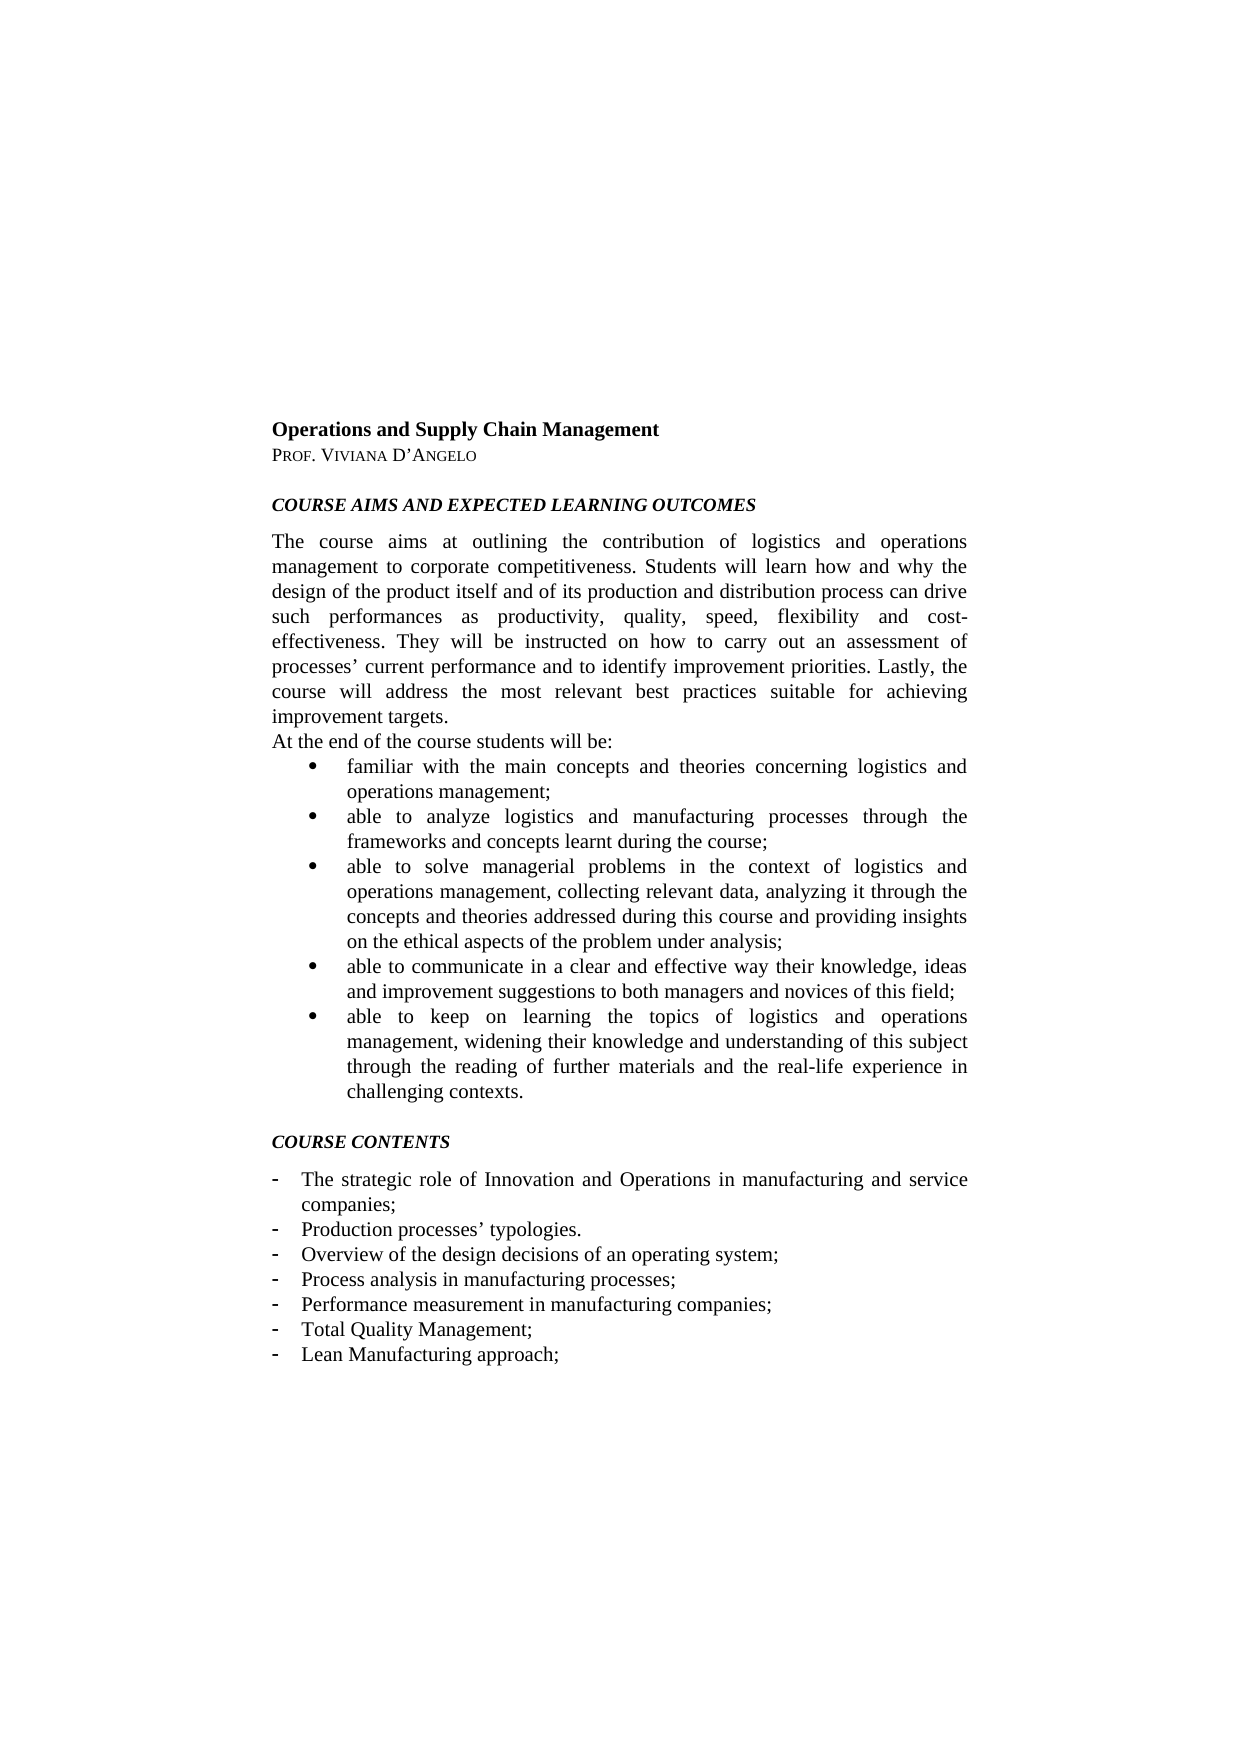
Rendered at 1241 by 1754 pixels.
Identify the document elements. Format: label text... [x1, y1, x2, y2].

list able to communicate in a clear and effective way their knowledge, ideas and improvement suggestions to both managers and novices of this field; [309, 954, 968, 1004]
list able to keep on learning the topics of logistics and operations management, widening their knowledge and understanding of this subject through the reading of further materials and the real-life experience in challenging contexts. [309, 1004, 968, 1104]
list familiar with the main concepts and theories concerning logistics and operations management; [309, 754, 968, 804]
list able to solve managerial problems in the context of logistics and operations management, collecting relevant data, analyzing it through the concepts and theories addressed during this course and providing insights on the ethical aspects of the problem under analysis; [309, 854, 968, 954]
list Performance measurement in manufacturing companies; [272, 1291, 968, 1316]
list able to analyze logistics and manufacturing processes through the frameworks and concepts learnt during the course; [309, 804, 968, 854]
list Production processes’ typologies. [272, 1216, 968, 1241]
subtitle Operations and Supply Chain Management [272, 416, 968, 441]
list Process analysis in manufacturing processes; [272, 1266, 968, 1291]
list Lean Manufacturing approach; [272, 1341, 968, 1366]
list The strategic role of Innovation and Operations in manufacturing and service companies; [272, 1166, 968, 1216]
list Overview of the design decisions of an operating system; [272, 1241, 968, 1266]
text COURSE AIMS AND EXPECTED LEARNING OUTCOMES [272, 491, 968, 516]
text The course aims at outlining the contribution of logistics and operations management to corporate competitiveness. Students will learn how and why the design of the product itself and of its production and distribution process can drive such performances as productivity, quality, speed, flexibility and cost-effectiveness. They will be instructed on how to carry out an assessment of processes’ current performance and to identify improvement priorities. Lastly, the course will address the most relevant best practices suitable for achieving improvement targets. [272, 529, 968, 729]
subtitle Prof. Viviana D’Angelo [272, 441, 968, 466]
list Total Quality Management; [272, 1316, 968, 1341]
text COURSE CONTENTS [272, 1129, 968, 1154]
text At the end of the course students will be: [272, 729, 968, 754]
